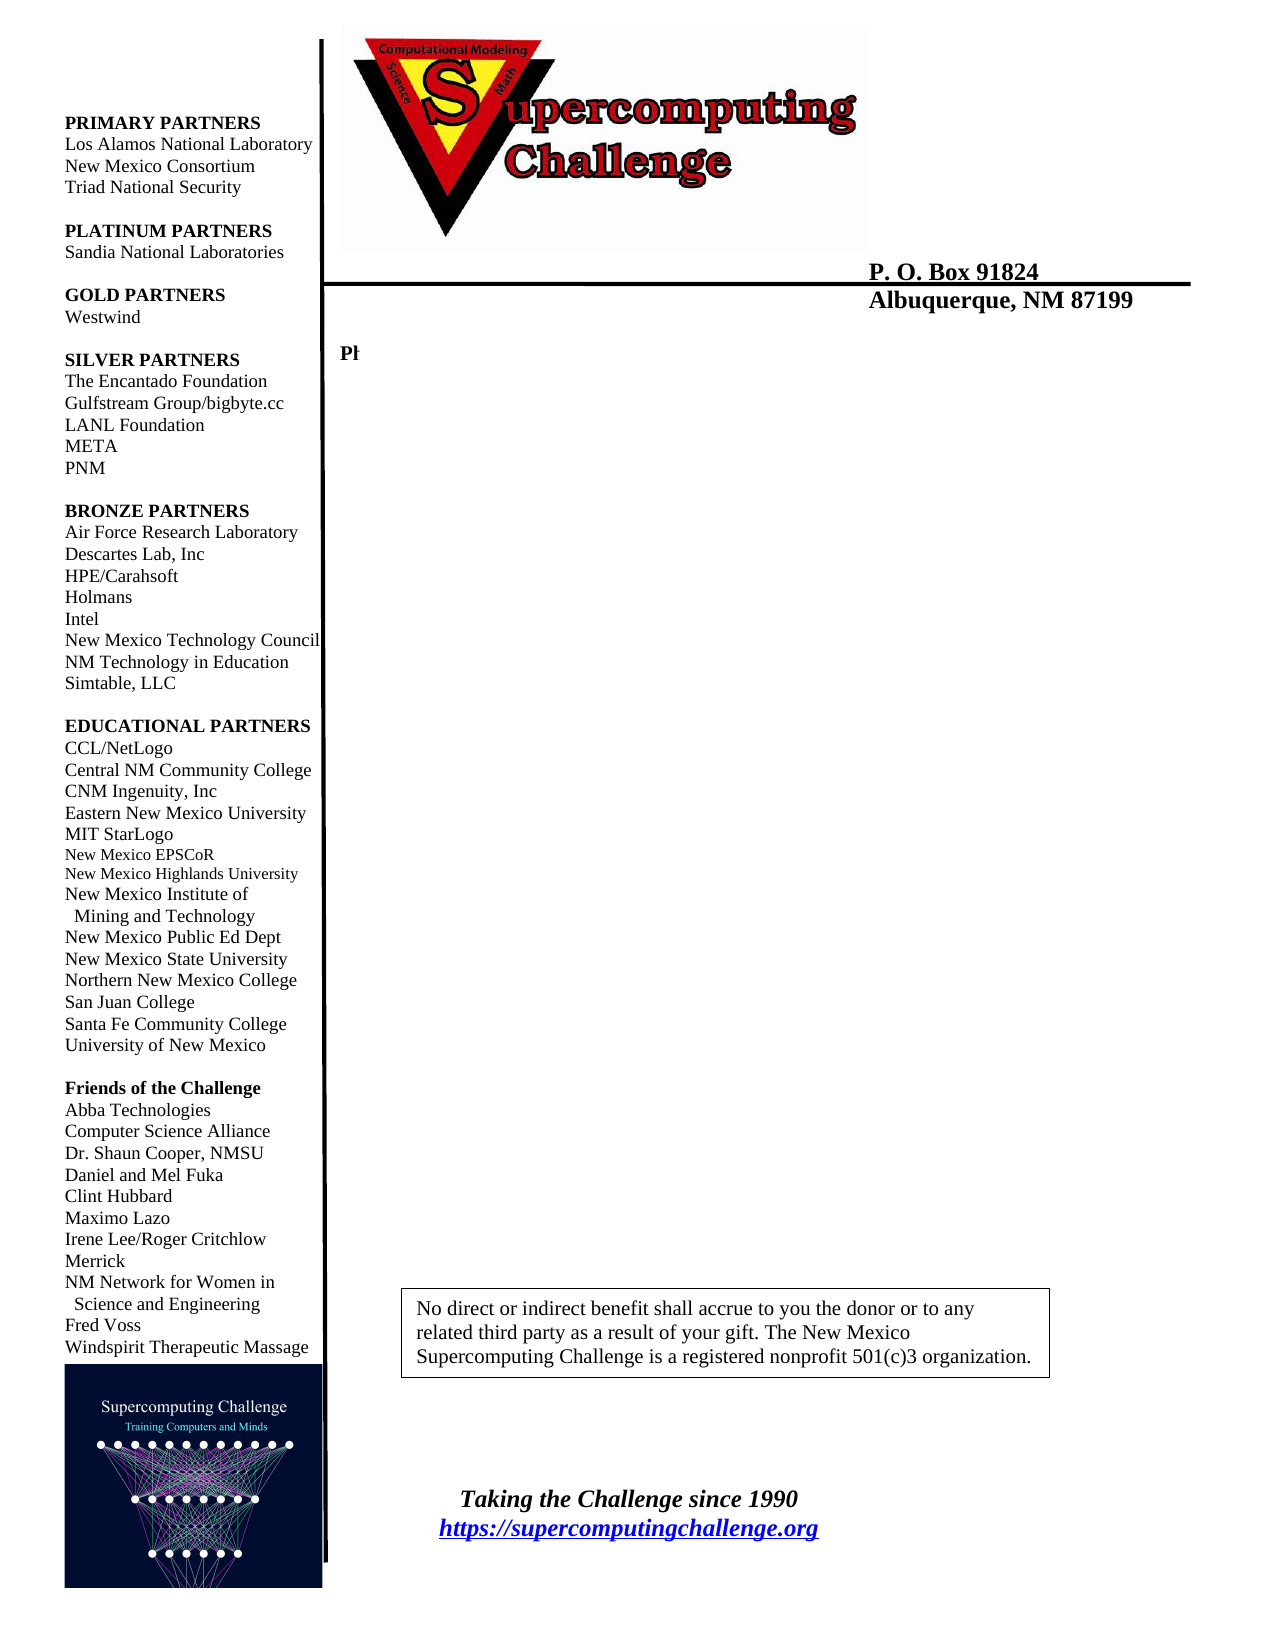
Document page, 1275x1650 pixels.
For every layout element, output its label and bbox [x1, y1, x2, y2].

picture [64, 1364, 323, 1588]
picture [341, 26, 868, 252]
